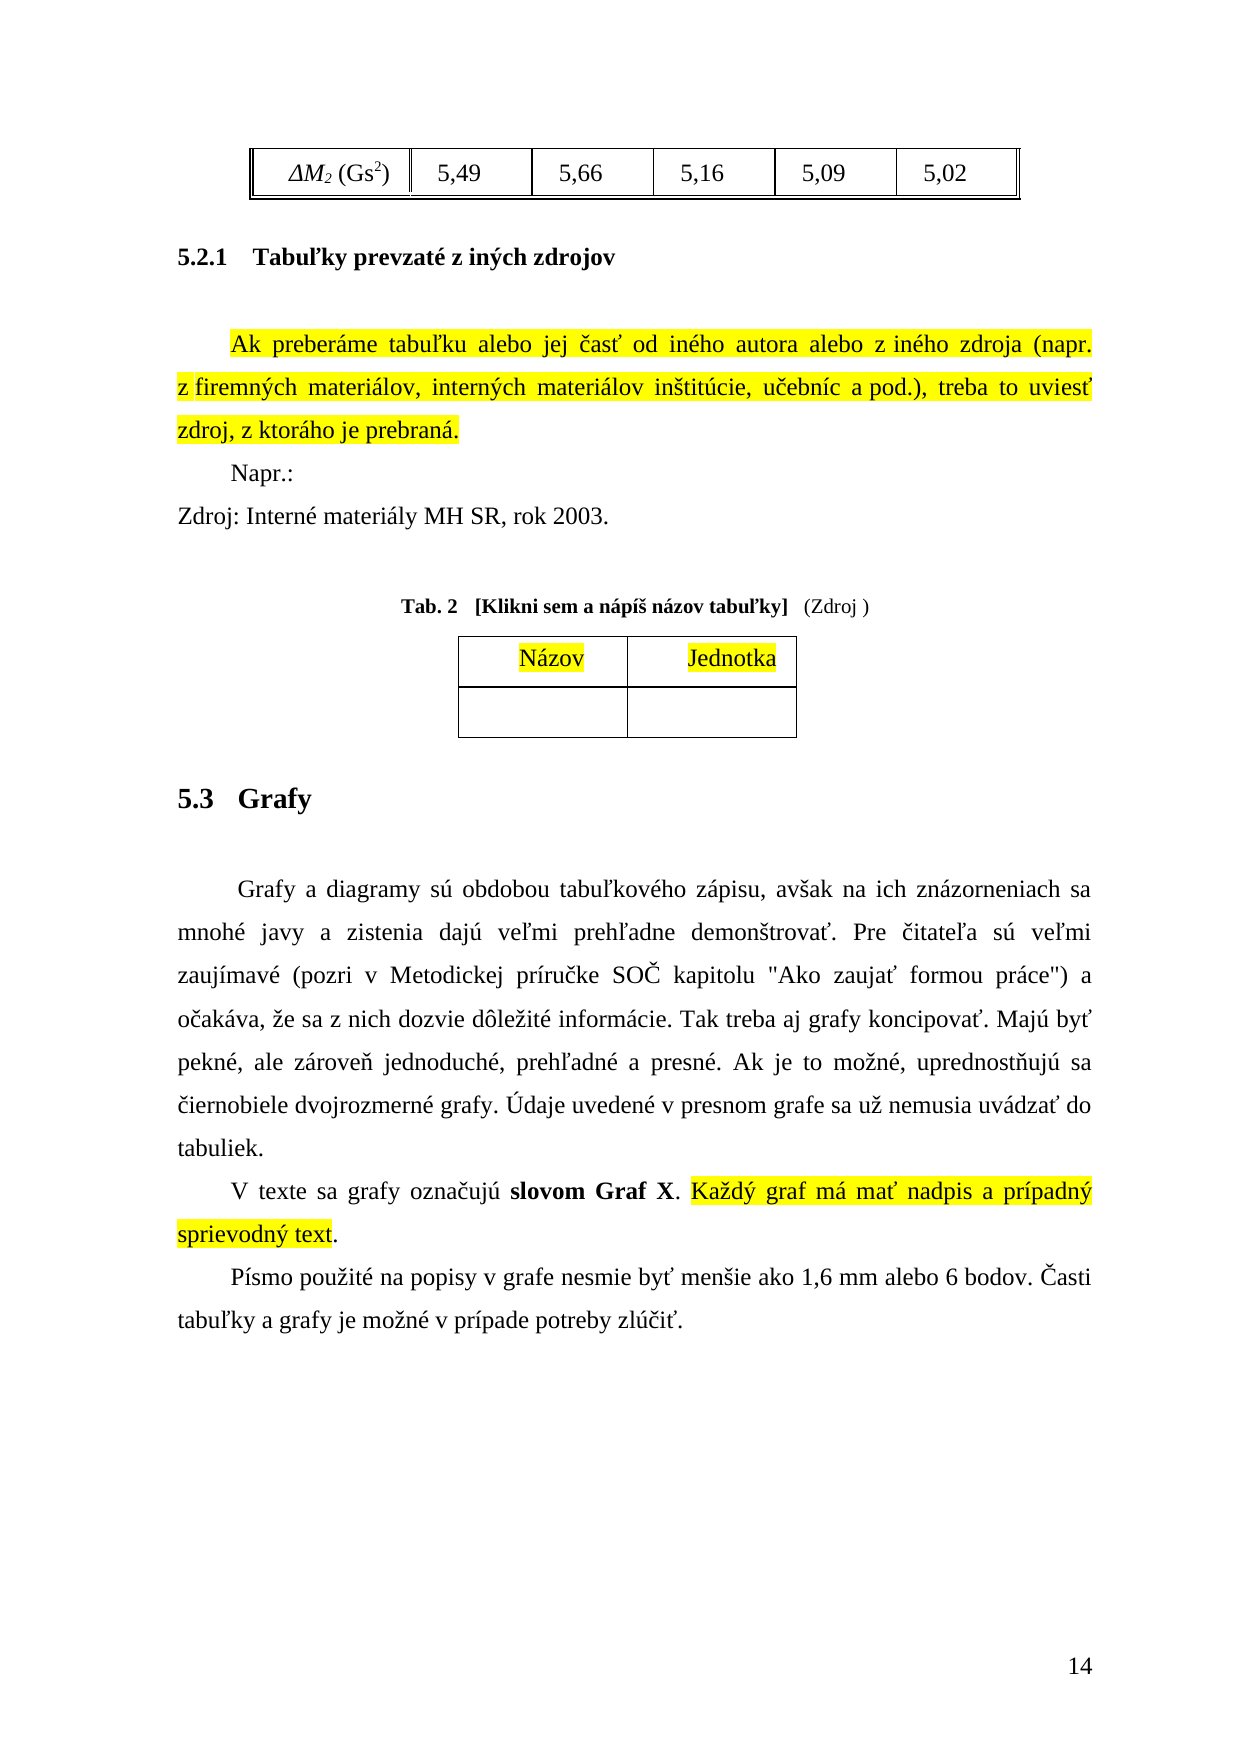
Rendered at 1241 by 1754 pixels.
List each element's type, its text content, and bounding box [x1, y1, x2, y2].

text Písmo použité na popisy v grafe nesmie byť menšie ako alebo 6 bodov. Časti tabuľky a grafy je možné v prípade potreby zlúčiť. [177, 1262, 1092, 1334]
text V texte sa grafy označujú slovom Graf X. Každý graf má mať nadpis a prípadný sprievodný text. [177, 1176, 1092, 1248]
text Grafy a diagramy sú obdobou tabuľkového zápisu, avšak na ich znázorneniach sa mnohé javy a zistenia dajú veľmi prehľadne demonštrovať. Pre čitateľa sú veľmi zaujímavé (pozri v Metodickej príručke SOČ kapitolu "Ako zaujať formou práce") a očakáva, že sa z nich dozvie dôležité informácie. Tak treba aj grafy koncipovať. Majú byť pekné, ale zároveň jednoduché, prehľadné a presné. Ak je to možné, uprednostňujú sa čiernobiele dvojrozmerné grafy. Údaje uvedené v presnom grafe sa už nemusia uvádzať do tabuliek. [177, 874, 1092, 1162]
table_cell ΔM2 (Gs2) [254, 149, 411, 195]
text Tab. 2 (Zdroj ) [177, 594, 1092, 618]
table_header Jednotka [628, 637, 796, 686]
text Grafy [177, 781, 1092, 814]
table_cell [628, 688, 796, 737]
text Ak preberáme tabuľku alebo jej časť od iného autora alebo z iného zdroja (napr. z firemných materiálov, interných materiálov inštitúcie, učebníc a pod.), treba to uviesť zdroj, z ktoráho je prebraná. [177, 329, 1092, 444]
table_header Názov [459, 637, 627, 686]
table_cell 5,02 [897, 149, 1016, 195]
table_cell 5,66 [533, 149, 653, 195]
list Zdroj: Interné materiály MH SR, rok 2003. [177, 501, 1092, 530]
table_cell 5,49 [411, 149, 531, 195]
table_cell [459, 688, 627, 737]
table_cell 5,09 [776, 149, 896, 195]
text Napr.: [177, 458, 1092, 487]
text Tabuľky prevzaté z iných zdrojov [177, 242, 1092, 271]
table_cell 5,16 [654, 149, 774, 195]
